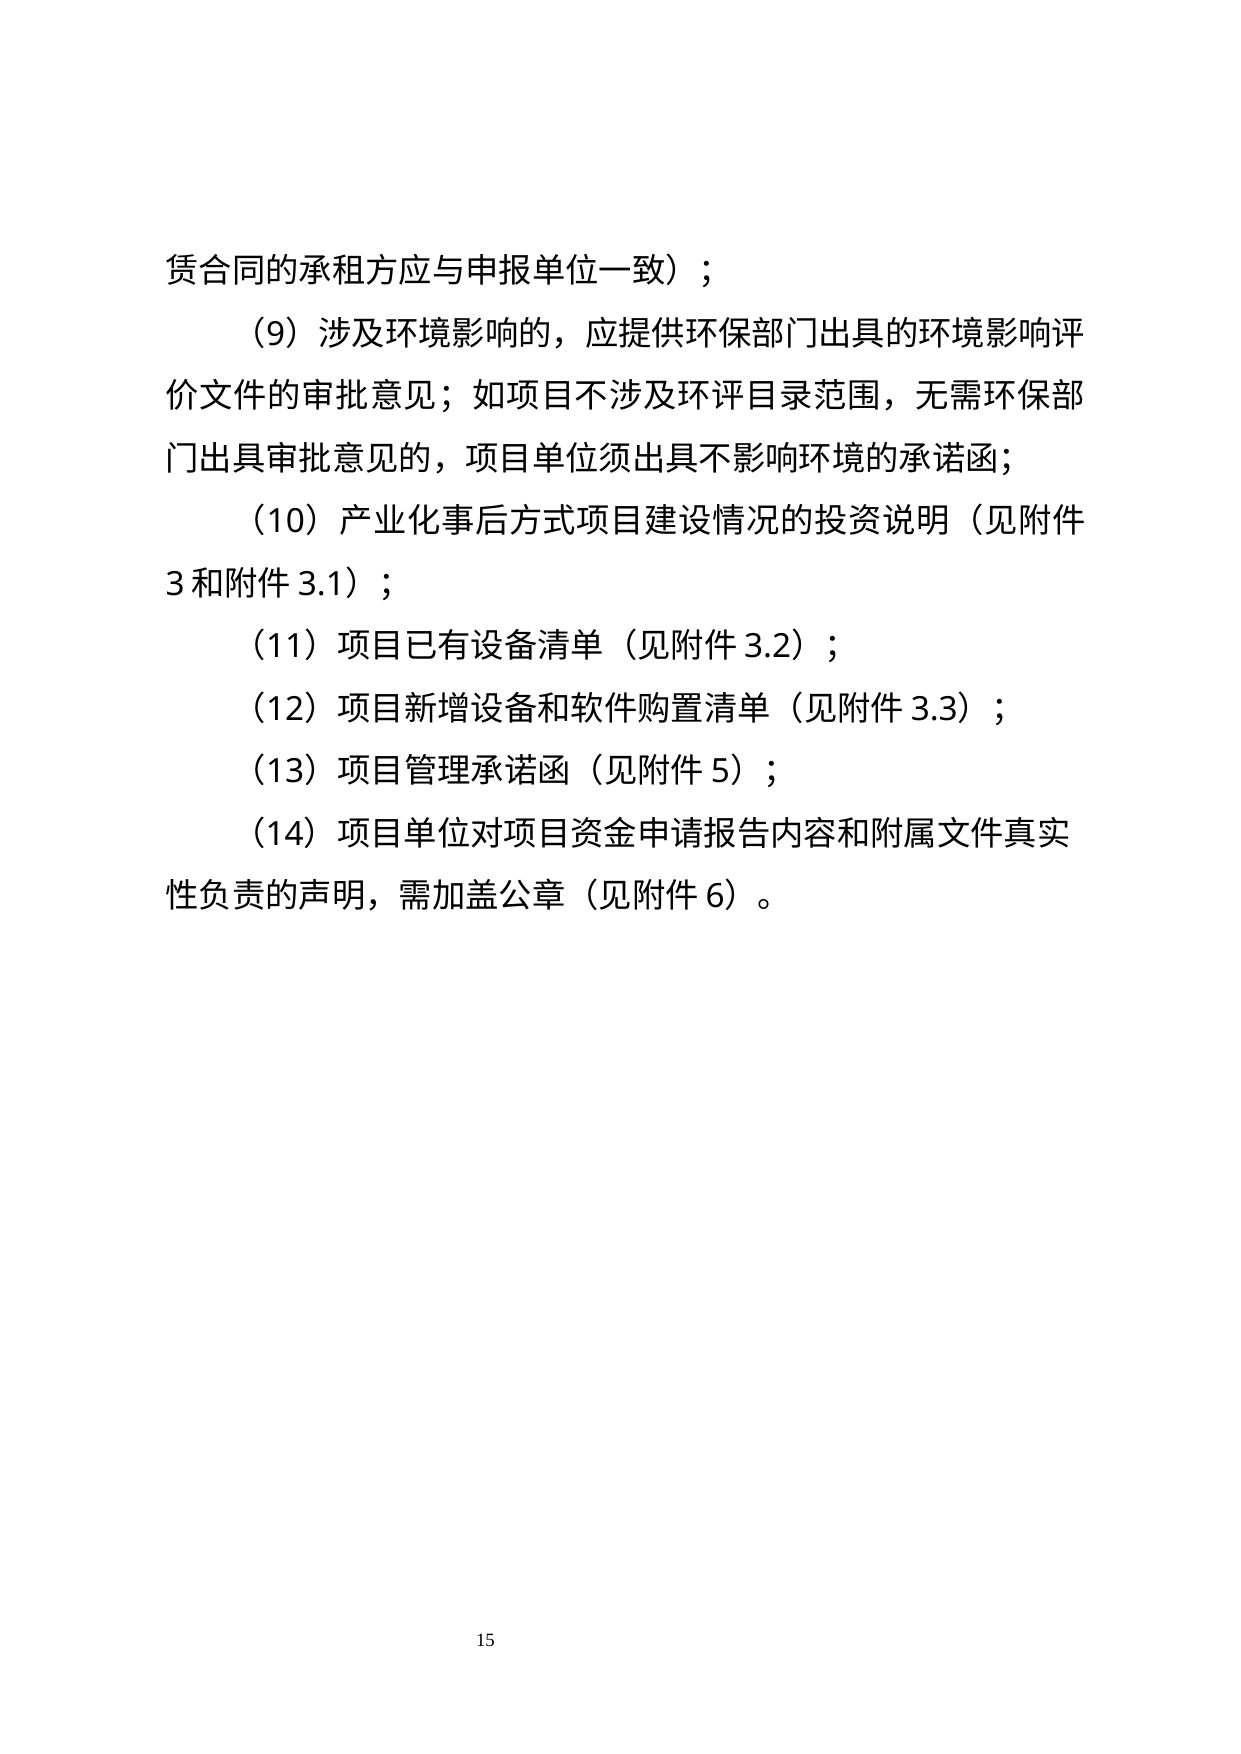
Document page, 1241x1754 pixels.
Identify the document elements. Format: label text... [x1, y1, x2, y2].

text （9）涉及环境影响的，应提供环保部门出具的环境影响评价文件的审批意见；如项目不涉及环评目录范围，无需环保部门出具审批意见的，项目单位须出具不影响环境的承诺函； [165, 295, 1087, 483]
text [165, 233, 1087, 295]
text （13）项目管理承诺函（见附件5）； [165, 733, 1087, 795]
text （10）产业化事后方式项目建设情况的投资说明（见附件3和附件3.1）； [165, 483, 1087, 608]
text （14）项目单位对项目资金申请报告内容和附属文件真实性负责的声明，需加盖公章（见附件6）。 [165, 795, 1087, 920]
text （12）项目新增设备和软件购置清单（见附件3.3）； [165, 670, 1087, 733]
text （11）项目已有设备清单（见附件3.2）； [165, 608, 1087, 670]
